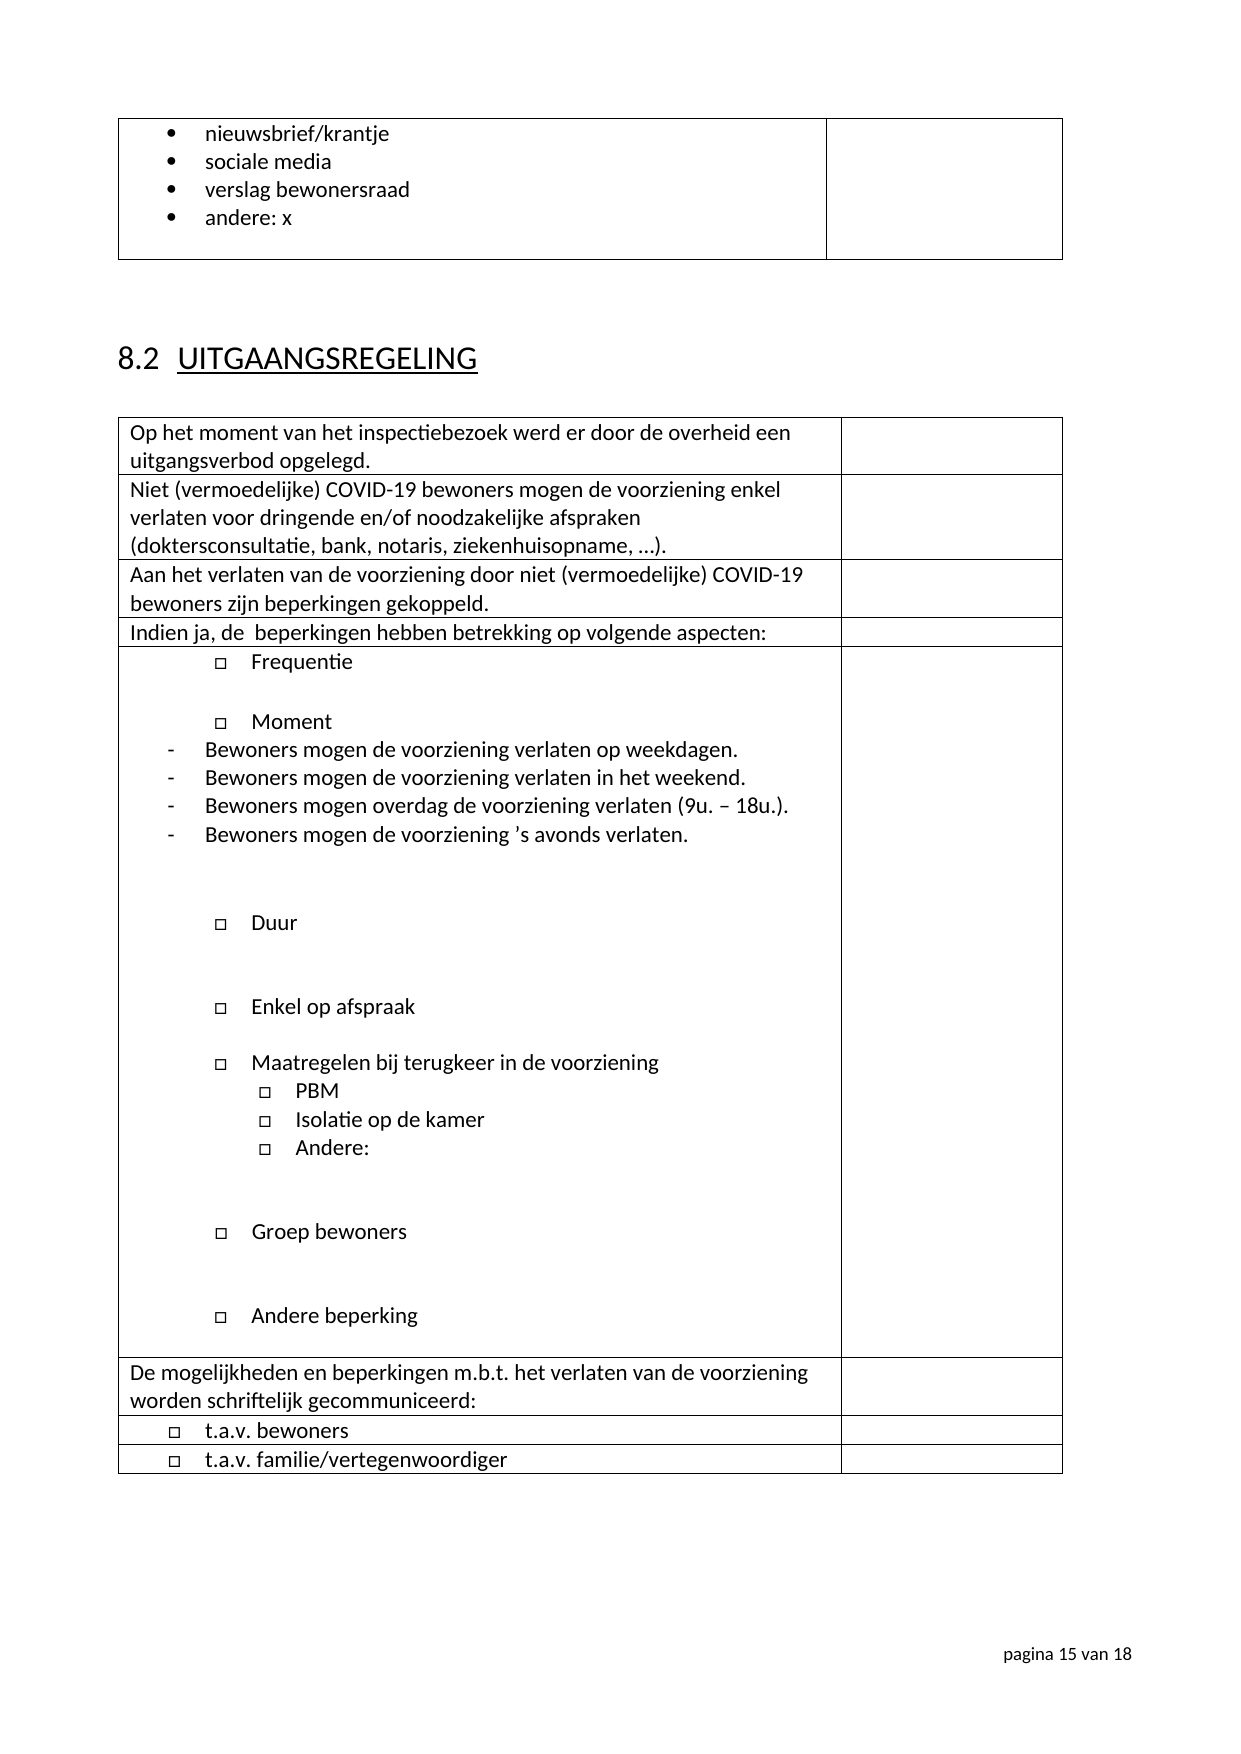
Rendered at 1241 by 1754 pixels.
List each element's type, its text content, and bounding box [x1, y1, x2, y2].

table_header [842, 418, 1062, 474]
table_cell [842, 1445, 1062, 1473]
table_cell Frequentie Moment Bewoners mogen de voorziening verlaten op weekdagen. Bewoners mogen de voorziening verlaten in het weekend. Bewoners mogen overdag de voorziening verlaten (9u. – 18u.). Bewoners mogen de voorziening ’s avonds verlaten. Duur Enkel op afspraak Maatregelen bij terugkeer in de voorziening PBM Isolatie op de kamer Andere: Groep bewoners Andere beperking [119, 647, 841, 1357]
table_cell [842, 618, 1062, 646]
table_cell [119, 119, 826, 259]
table_cell [827, 119, 1062, 259]
table_cell [842, 475, 1062, 559]
table_cell [842, 1358, 1062, 1414]
table_cell Indien ja, de beperkingen hebben betrekking op volgende aspecten: [119, 618, 841, 646]
table_cell [842, 1416, 1062, 1444]
table_cell De mogelijkheden en beperkingen m.b.t. het verlaten van de voorziening worden schriftelijk gecommuniceerd: [119, 1358, 841, 1414]
table_header Op het moment van het inspectiebezoek werd er door de overheid een uitgangsverbod opgelegd. [119, 418, 841, 474]
table_cell [842, 560, 1062, 617]
table_cell [842, 647, 1062, 1357]
table_cell Niet (vermoedelijke) COVID-19 bewoners mogen de voorziening enkel verlaten voor dringende en/of noodzakelijke afspraken (doktersconsultatie, bank, notaris, ziekenhuisopname, …). [119, 475, 841, 559]
table_cell Aan het verlaten van de voorziening door niet (vermoedelijke) COVID-19 bewoners zijn beperkingen gekoppeld. [119, 560, 841, 617]
subtitle Uitgaangsregeling [117, 337, 1152, 378]
table_cell t.a.v. familie/vertegenwoordiger [119, 1445, 841, 1473]
table_cell t.a.v. bewoners [119, 1416, 841, 1444]
